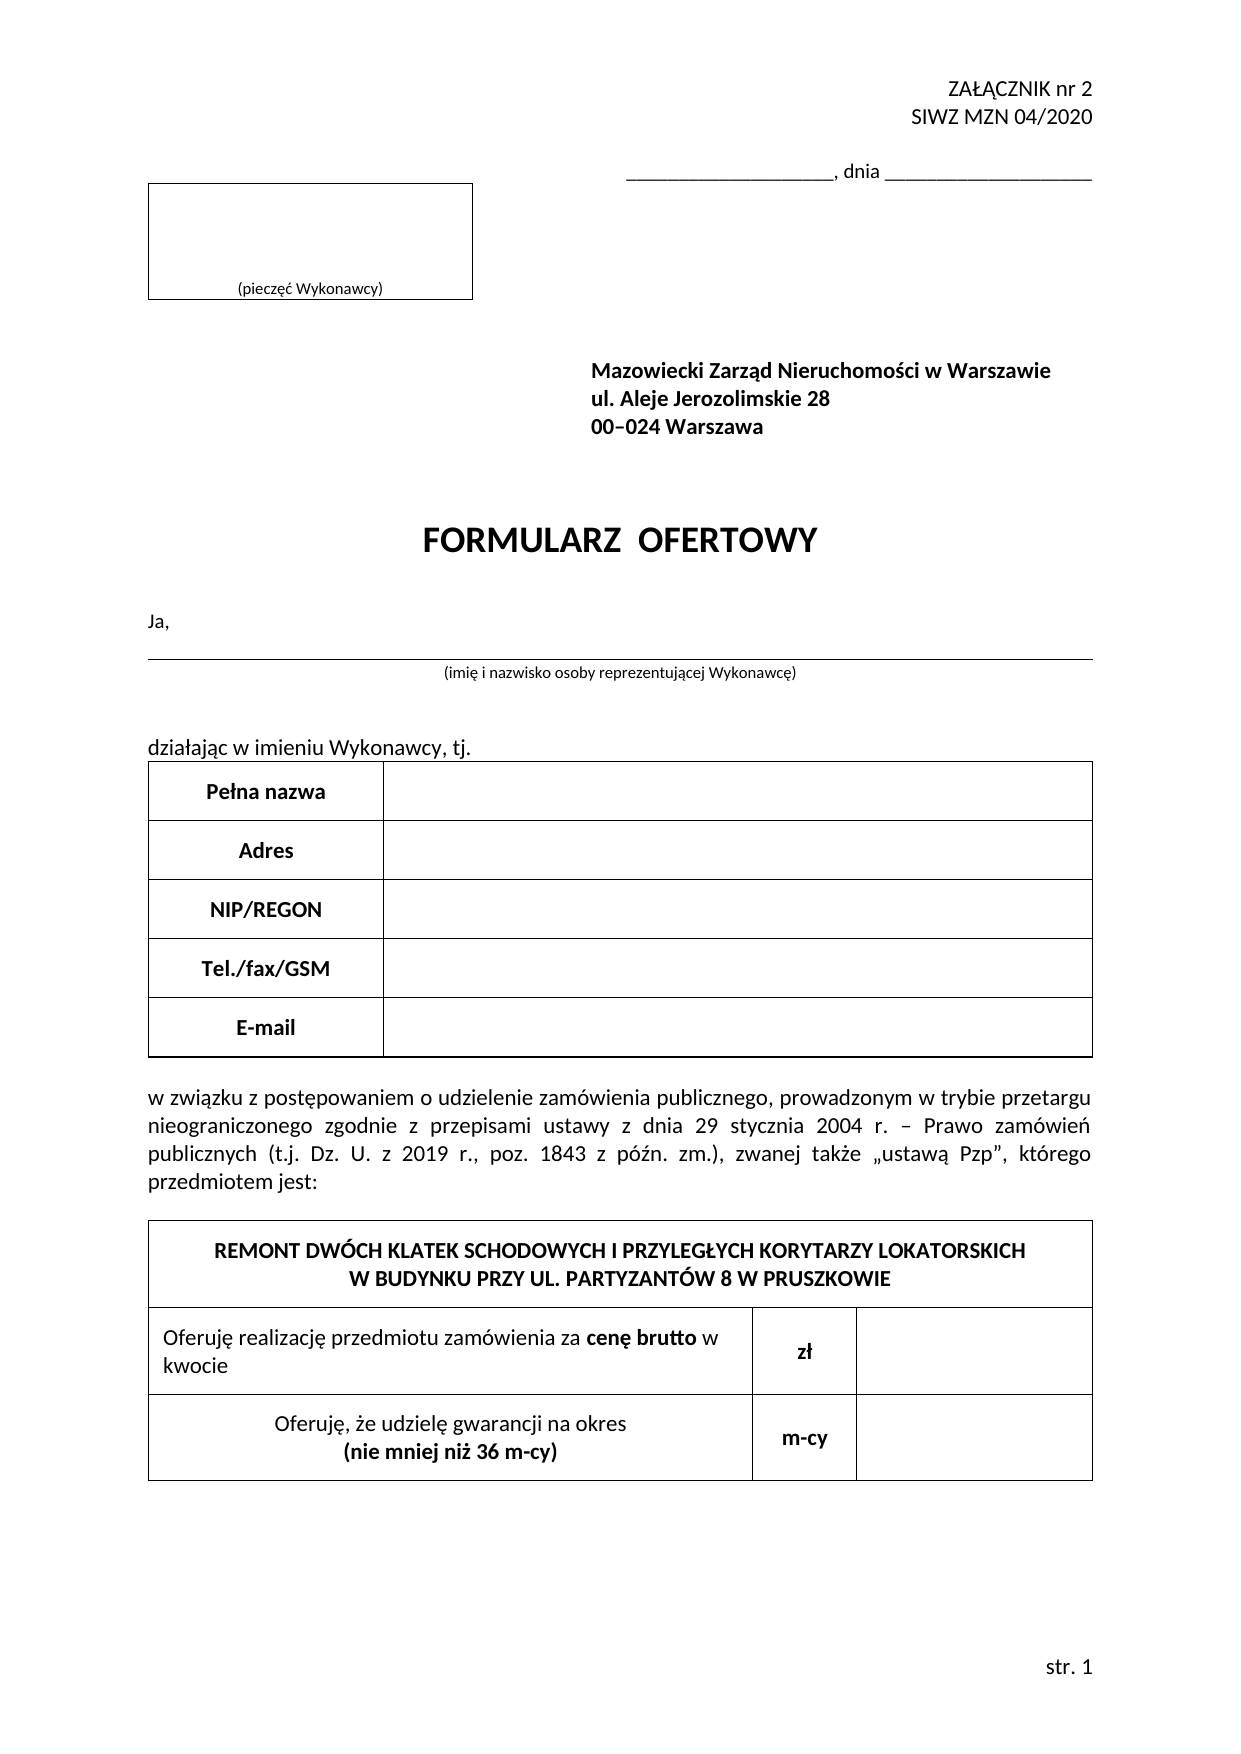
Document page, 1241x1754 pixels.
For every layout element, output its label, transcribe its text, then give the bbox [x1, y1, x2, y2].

table_cell [384, 998, 1092, 1056]
table_cell Adres [149, 821, 383, 879]
table_header Pełna nazwa [149, 762, 383, 820]
table_cell zł [753, 1308, 856, 1394]
text 00–024 Warszawa [517, 412, 1093, 440]
text Ja, [148, 608, 1093, 633]
table_cell [384, 880, 1092, 938]
text FORMULARZ OFERTOWY [148, 516, 1093, 562]
table_cell [384, 821, 1092, 879]
table_cell [384, 939, 1092, 997]
table_header (pieczęć Wykonawcy) [149, 184, 472, 299]
table_header [384, 762, 1092, 820]
table_cell Tel./fax/GSM [149, 939, 383, 997]
table_cell [857, 1395, 1092, 1480]
text działając w imieniu Wykonawcy, tj. [148, 733, 1093, 761]
table_cell E-mail [149, 998, 383, 1056]
text ul. Aleje Jerozolimskie 28 [517, 384, 1093, 412]
table_header remont dwóch klatek schodowych i przyległych korytarzy lokatorskich w budynku przy ul. Partyzantów 8 w Pruszkowie [149, 1221, 1092, 1307]
text ____________________, dnia ____________________ [148, 158, 1093, 183]
table_cell Oferuję realizację przedmiotu zamówienia za cenę brutto w kwocie [149, 1308, 752, 1394]
text w związku z postępowaniem o udzielenie zamówienia publicznego, prowadzonym w trybie przetargu nieograniczonego zgodnie z przepisami ustawy z dnia 29 stycznia 2004 r. – Prawo zamówień publicznych (t.j. Dz. U. z 2019 r., poz. 1843 z późn. zm.), zwanej także „ustawą Pzp”, którego przedmiotem jest: [148, 1083, 1093, 1195]
text Mazowiecki Zarząd Nieruchomości w Warszawie [517, 356, 1093, 384]
table_cell Oferuję, że udzielę gwarancji na okres (nie mniej niż 36 m-cy) [149, 1395, 752, 1480]
table_cell m-cy [753, 1395, 856, 1480]
text (imię i nazwisko osoby reprezentującej Wykonawcę) [148, 660, 1093, 682]
table_cell [857, 1308, 1092, 1394]
table_cell NIP/REGON [149, 880, 383, 938]
